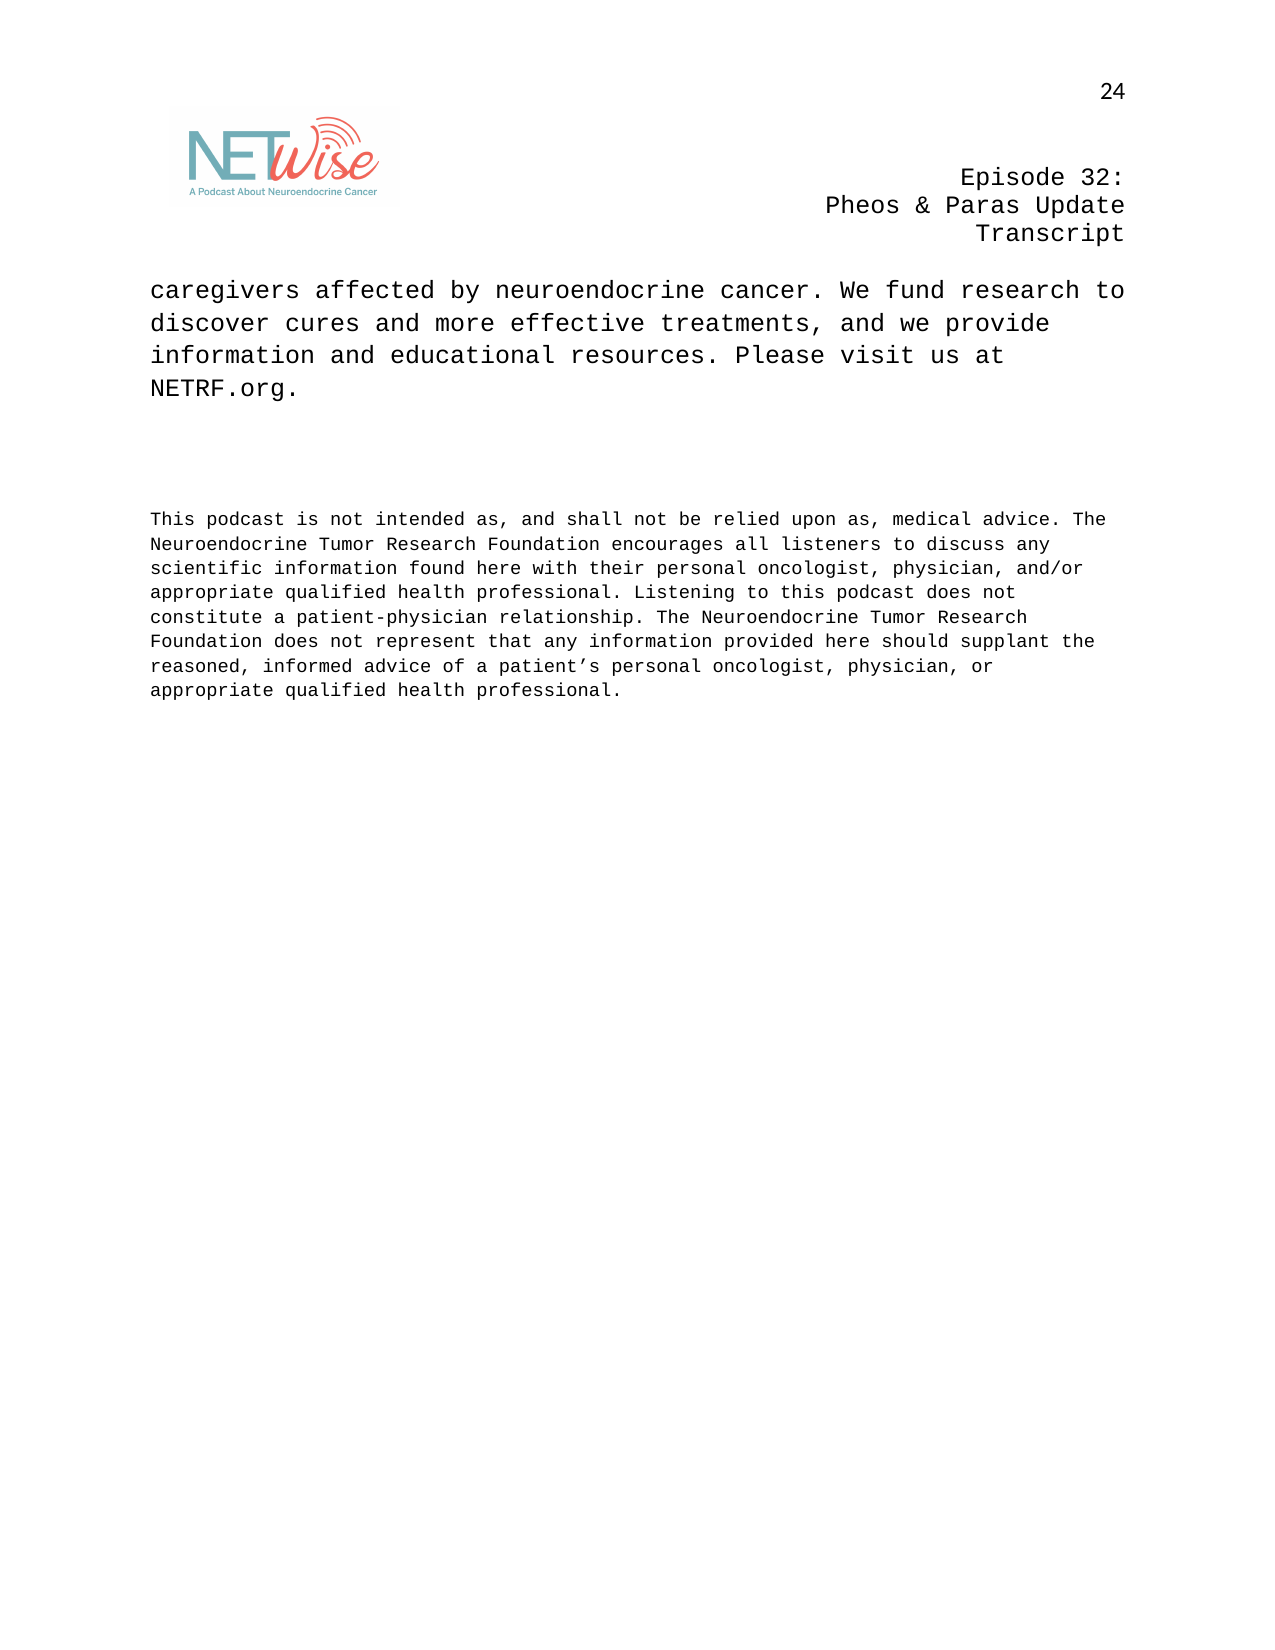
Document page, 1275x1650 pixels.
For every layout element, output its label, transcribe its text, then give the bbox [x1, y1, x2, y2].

text This podcast is not intended as, and shall not be relied upon as, medical advice. The Neuroendocrine Tumor Research Foundation encourages all listeners to discuss any scientific information found here with their personal oncologist, physician, and/or appropriate qualified health professional. Listening to this podcast does not constitute a patient-physician relationship. The Neuroendocrine Tumor Research Foundation does not represent that any information provided here should supplant the reasoned, informed advice of a patient’s personal oncologist, physician, or appropriate qualified health professional. [150, 510, 1125, 702]
picture [168, 106, 400, 207]
